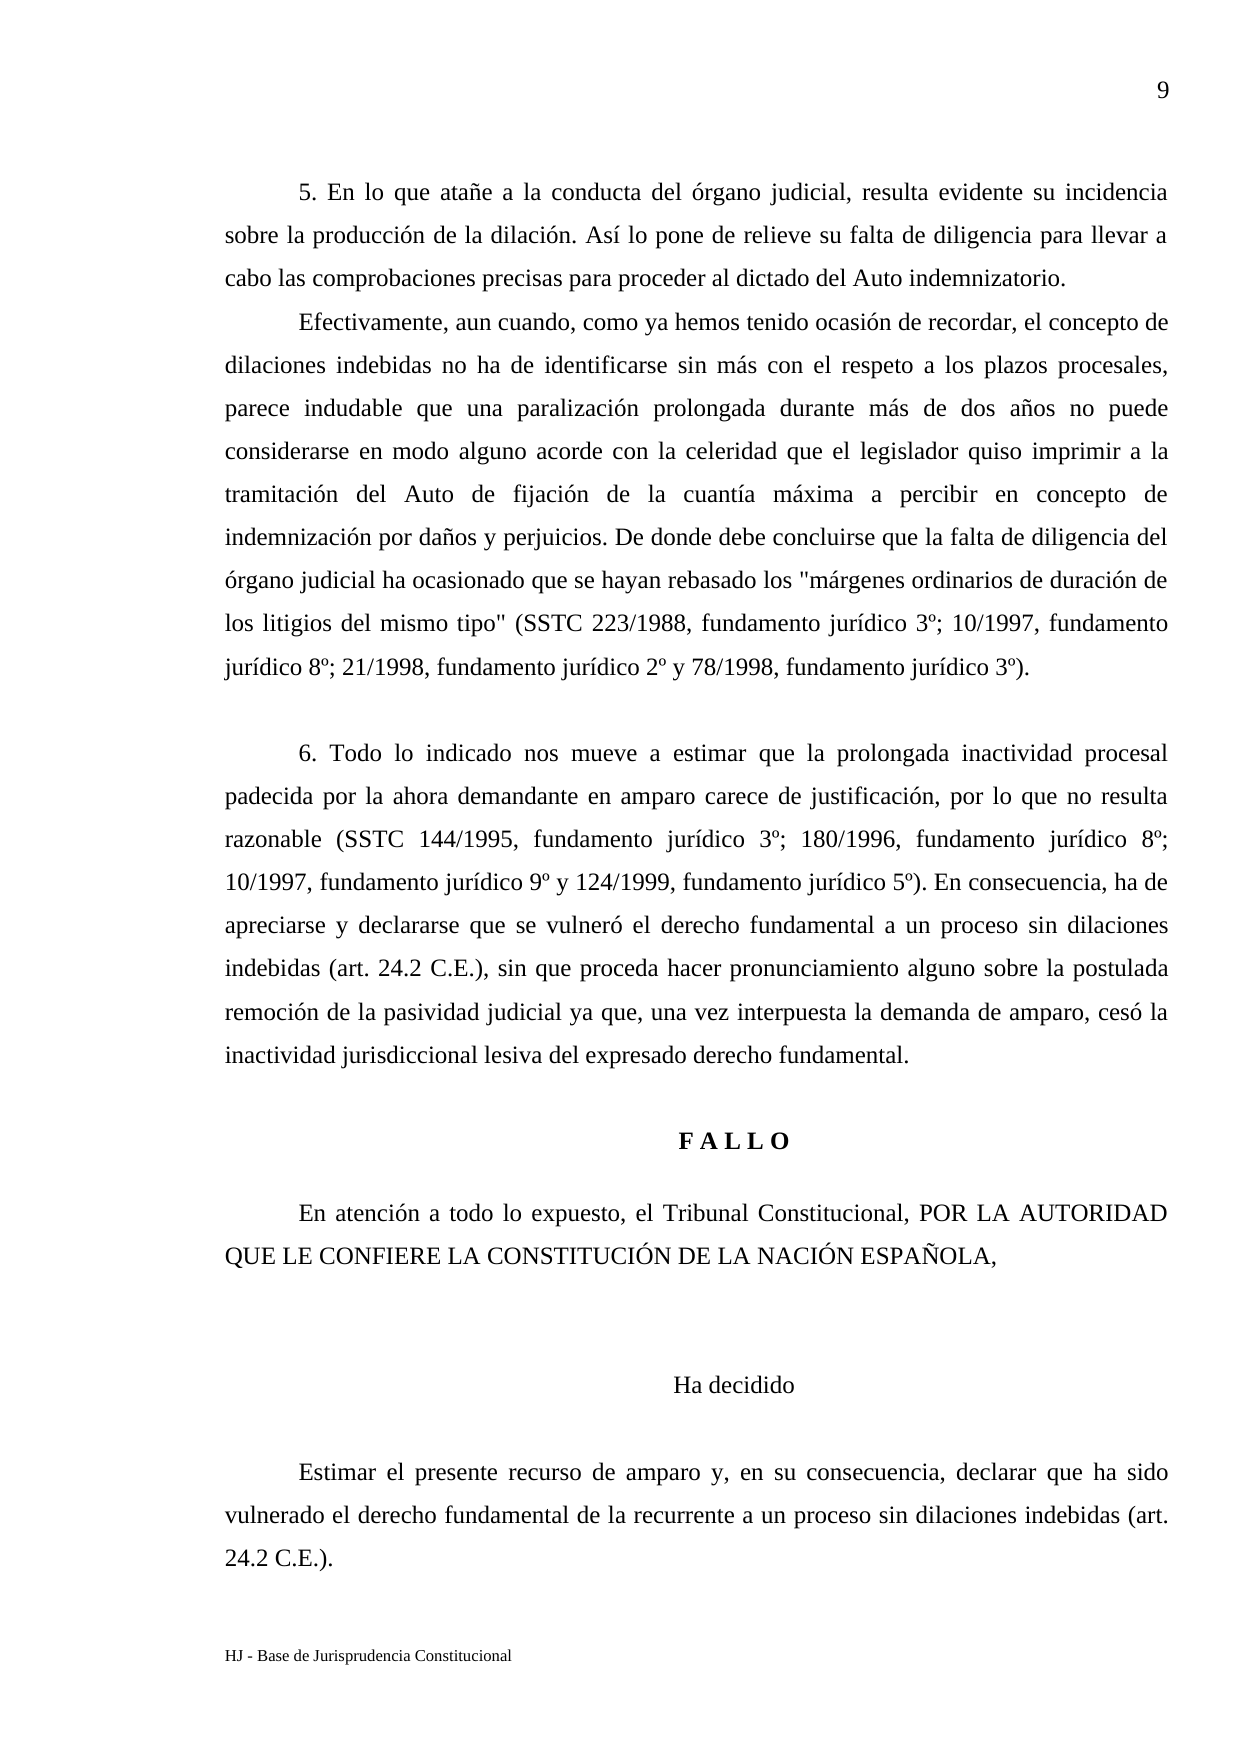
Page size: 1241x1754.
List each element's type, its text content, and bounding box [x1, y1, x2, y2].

text Ha decidido [224, 1370, 1169, 1399]
text 6. Todo lo indicado nos mueve a estimar que la prolongada inactividad procesal padecida por la ahora demandante en amparo carece de justificación, por lo que no resulta razonable (SSTC 144/1995, fundamento jurídico 3º; 180/1996, fundamento jurídico 8º; 10/1997, fundamento jurídico 9º y 124/1999, fundamento jurídico 5º). En consecuencia, ha de apreciarse y declararse que se vulneró el derecho fundamental a un proceso sin dilaciones indebidas (art. 24.2 C.E.), sin que proceda hacer pronunciamiento alguno sobre la postulada remoción de la pasividad judicial ya que, una vez interpuesta la demanda de amparo, cesó la inactividad jurisdiccional lesiva del expresado derecho fundamental. [224, 738, 1169, 1068]
text Efectivamente, aun cuando, como ya hemos tenido ocasión de recordar, el concepto de dilaciones indebidas no ha de identificarse sin más con el respeto a los plazos procesales, parece indudable que una paralización prolongada durante más de dos años no puede considerarse en modo alguno acorde con la celeridad que el legislador quiso imprimir a la tramitación del Auto de fijación de la cuantía máxima a percibir en concepto de indemnización por daños y perjuicios. De donde debe concluirse que la falta de diligencia del órgano judicial ha ocasionado que se hayan rebasado los "márgenes ordinarios de duración de los litigios del mismo tipo" (SSTC 223/1988, fundamento jurídico 3º; 10/1997, fundamento jurídico 8º; 21/1998, fundamento jurídico 2º y 78/1998, fundamento jurídico 3º). [224, 307, 1169, 680]
text Estimar el presente recurso de amparo y, en su consecuencia, declarar que ha sido vulnerado el derecho fundamental de la recurrente a un proceso sin dilaciones indebidas (art. 24.2 C.E.). [224, 1457, 1169, 1572]
subtitle F A L L O [224, 1126, 1169, 1155]
text En atención a todo lo expuesto, el Tribunal Constitucional, POR LA AUTORIDAD QUE LE CONFIERE LA CONSTITUCIÓN DE LA NACIÓN ESPAÑOLA, [224, 1198, 1169, 1270]
text 5. En lo que atañe a la conducta del órgano judicial, resulta evidente su incidencia sobre la producción de la dilación. Así lo pone de relieve su falta de diligencia para llevar a cabo las comprobaciones precisas para proceder al dictado del Auto indemnizatorio. [224, 177, 1169, 292]
